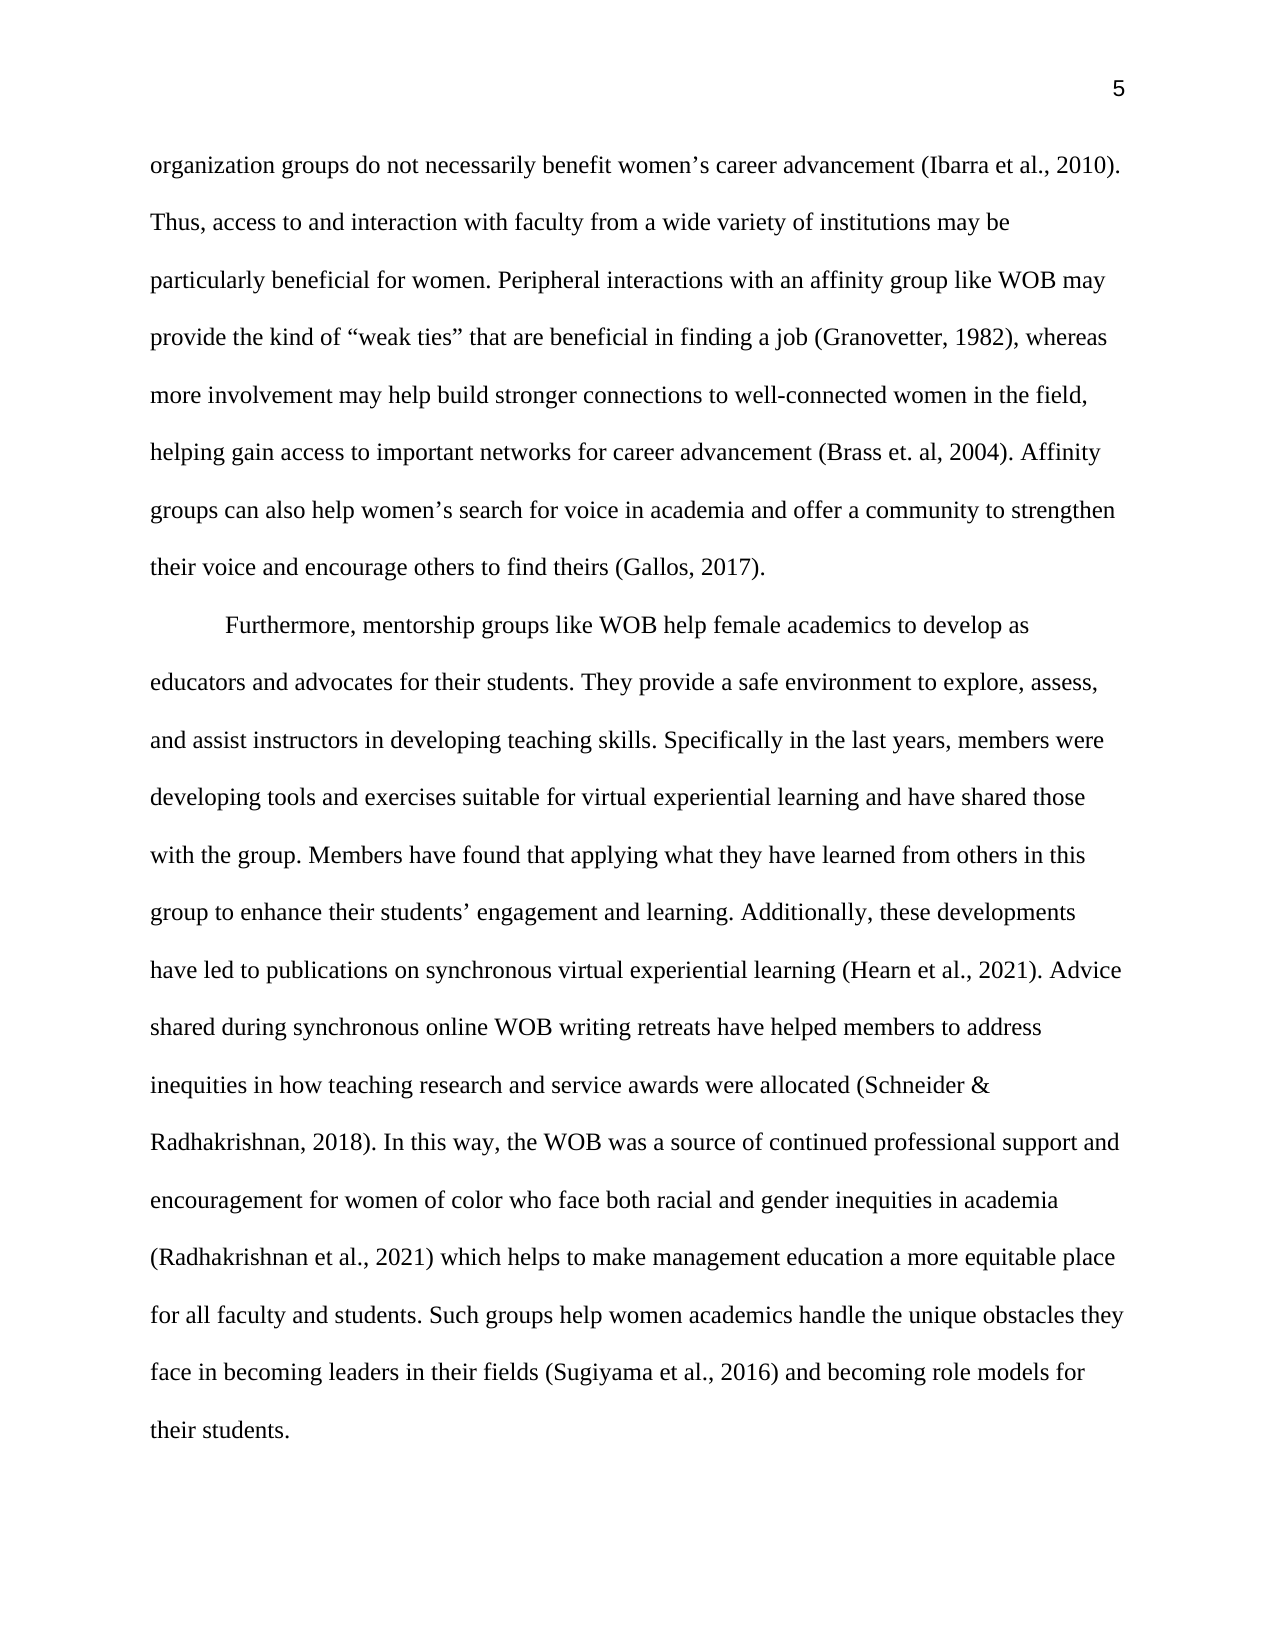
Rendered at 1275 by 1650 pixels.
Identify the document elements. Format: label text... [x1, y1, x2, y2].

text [150, 150, 1125, 581]
text Furthermore, mentorship groups like WOB help female academics to develop as educators and advocates for their students. They provide a safe environment to explore, assess, and assist instructors in developing teaching skills. Specifically in the last years, members were developing tools and exercises suitable for virtual experiential learning and have shared those with the group. Members have found that applying what they have learned from others in this group to enhance their students’ engagement and learning. Additionally, these developments have led to publications on synchronous virtual experiential learning (Hearn et al., 2021). Advice shared during synchronous online WOB writing retreats have helped members to address inequities in how teaching research and service awards were allocated (Schneider & Radhakrishnan, 2018). In this way, the WOB was a source of continued professional support and encouragement for women of color who face both racial and gender inequities in academia (Radhakrishnan et al., 2021) which helps to make management education a more equitable place for all faculty and students. Such groups help women academics handle the unique obstacles they face in becoming leaders in their fields (Sugiyama et al., 2016) and becoming role models for their students. [150, 610, 1125, 1444]
